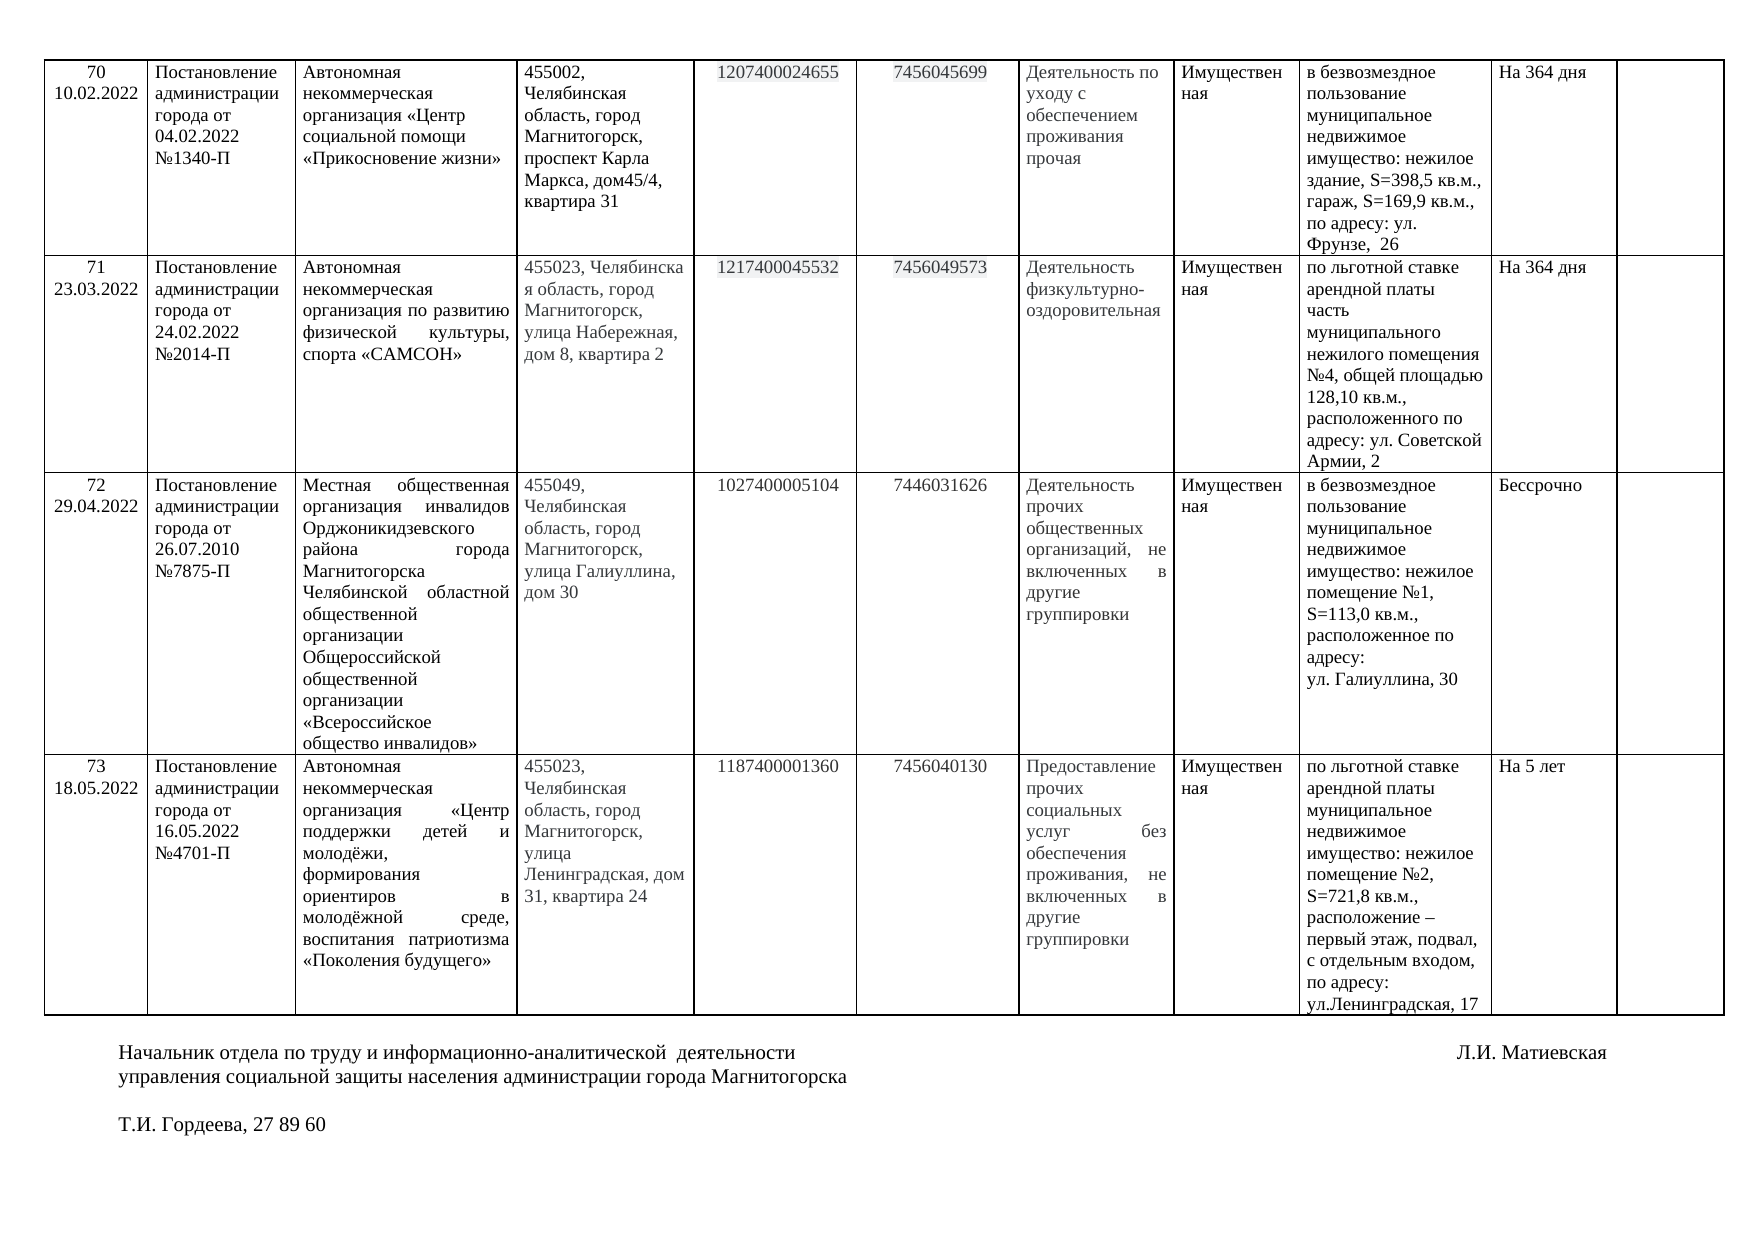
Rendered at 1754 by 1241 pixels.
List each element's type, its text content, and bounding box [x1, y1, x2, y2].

table_cell Бессрочно [1492, 473, 1616, 754]
table_cell Постановление администрации города от 24.02.2022 №2014-П [148, 256, 295, 472]
table_cell 455023, Челябинская область, город Магнитогорск, улица Ленинградская, дом 31, квартира 24 [518, 755, 693, 1014]
table_cell Постановление администрации города от 16.05.2022 №4701-П [148, 755, 295, 1014]
table_cell 1027400005104 [695, 473, 856, 754]
table_cell 7456049573 [857, 256, 1018, 472]
text управления социальной защиты населения администрации города Магнитогорска [118, 1064, 1609, 1088]
table_cell 71 23.03.2022 [45, 256, 147, 472]
table_cell На 5 лет [1492, 755, 1616, 1014]
table_cell по льготной ставке арендной платы часть муниципального нежилого помещения №4, общей площадью 128,10 кв.м., расположенного по адресу: ул. Советской Армии, 2 [1300, 256, 1491, 472]
table_cell по льготной ставке арендной платы муниципальное недвижимое имущество: нежилое помещение №2, S=721,8 кв.м., расположение – первый этаж, подвал, с отдельным входом, по адресу: ул.Ленинградская, 17 [1300, 755, 1491, 1014]
table_cell [1618, 473, 1723, 754]
table_cell Постановление администрации города от 04.02.2022 №1340-П [148, 61, 295, 255]
table_cell Автономная некоммерческая организация «Центр поддержки детей и молодёжи, формирования ориентиров в молодёжной среде, воспитания патриотизма «Поколения будущего» [296, 755, 516, 1014]
table_cell Постановление администрации города от 26.07.2010 №7875-П [148, 473, 295, 754]
table_cell Автономная некоммерческая организация по развитию физической культуры, спорта «САМСОН» [296, 256, 516, 472]
table_cell 455049, Челябинская область, город Магнитогорск, улица Галиуллина, дом 30 [518, 473, 693, 754]
table_cell На 364 дня [1492, 256, 1616, 472]
table_cell в безвозмездное пользование муниципальное недвижимое имущество: нежилое помещение №1, S=113,0 кв.м., расположенное по адресу: ул. Галиуллина, 30 [1300, 473, 1491, 754]
table_cell в безвозмездное пользование муниципальное недвижимое имущество: нежилое здание, S=398,5 кв.м., гараж, S=169,9 кв.м., по адресу: ул. Фрунзе, 26 [1300, 61, 1491, 255]
table_cell [1618, 755, 1723, 1014]
table_cell Автономная некоммерческая организация «Центр социальной помощи «Прикосновение жизни» [296, 61, 516, 255]
table_cell Деятельность по уходу с обеспечением проживания прочая [1020, 61, 1173, 255]
table_cell 455023, Челябинская область, город Магнитогорск, улица Набережная, дом 8, квартира 2 [518, 256, 693, 472]
table_cell 72 29.04.2022 [45, 473, 147, 754]
table_cell 7456040130 [857, 755, 1018, 1014]
table_cell Деятельность прочих общественных организаций, не включенных в другие группировки [1020, 473, 1173, 754]
table_cell 7456045699 [857, 61, 1018, 255]
table_cell Предоставление прочих социальных услуг без обеспечения проживания, не включенных в другие группировки [1020, 755, 1173, 1014]
table_cell На 364 дня [1492, 61, 1616, 255]
table_cell Имущественная [1175, 755, 1299, 1014]
table_cell 70 10.02.2022 [45, 61, 147, 255]
table_cell Имущественная [1175, 473, 1299, 754]
table_cell Имущественная [1175, 256, 1299, 472]
table_cell 1187400001360 [695, 755, 856, 1014]
table_cell 455002, Челябинская область, город Магнитогорск, проспект Карла Маркса, дом45/4, квартира 31 [518, 61, 693, 255]
table_cell 73 18.05.2022 [45, 755, 147, 1014]
table_cell 1217400045532 [695, 256, 856, 472]
table_cell [1618, 256, 1723, 472]
table_cell Имущественная [1175, 61, 1299, 255]
table_cell Местная общественная организация инвалидов Орджоникидзевского района города Магнитогорска Челябинской областной общественной организации Общероссийской общественной организации «Всероссийское общество инвалидов» [296, 473, 516, 754]
text Т.И. Гордеева, 27 89 60 [118, 1112, 1609, 1136]
table_cell [1618, 61, 1723, 255]
table_cell Деятельность физкультурно-оздоровительная [1020, 256, 1173, 472]
table_cell 1207400024655 [695, 61, 856, 255]
text Начальник отдела по труду и информационно-аналитической деятельности Л.И. Матиевская [118, 1040, 1609, 1064]
table_cell 7446031626 [857, 473, 1018, 754]
